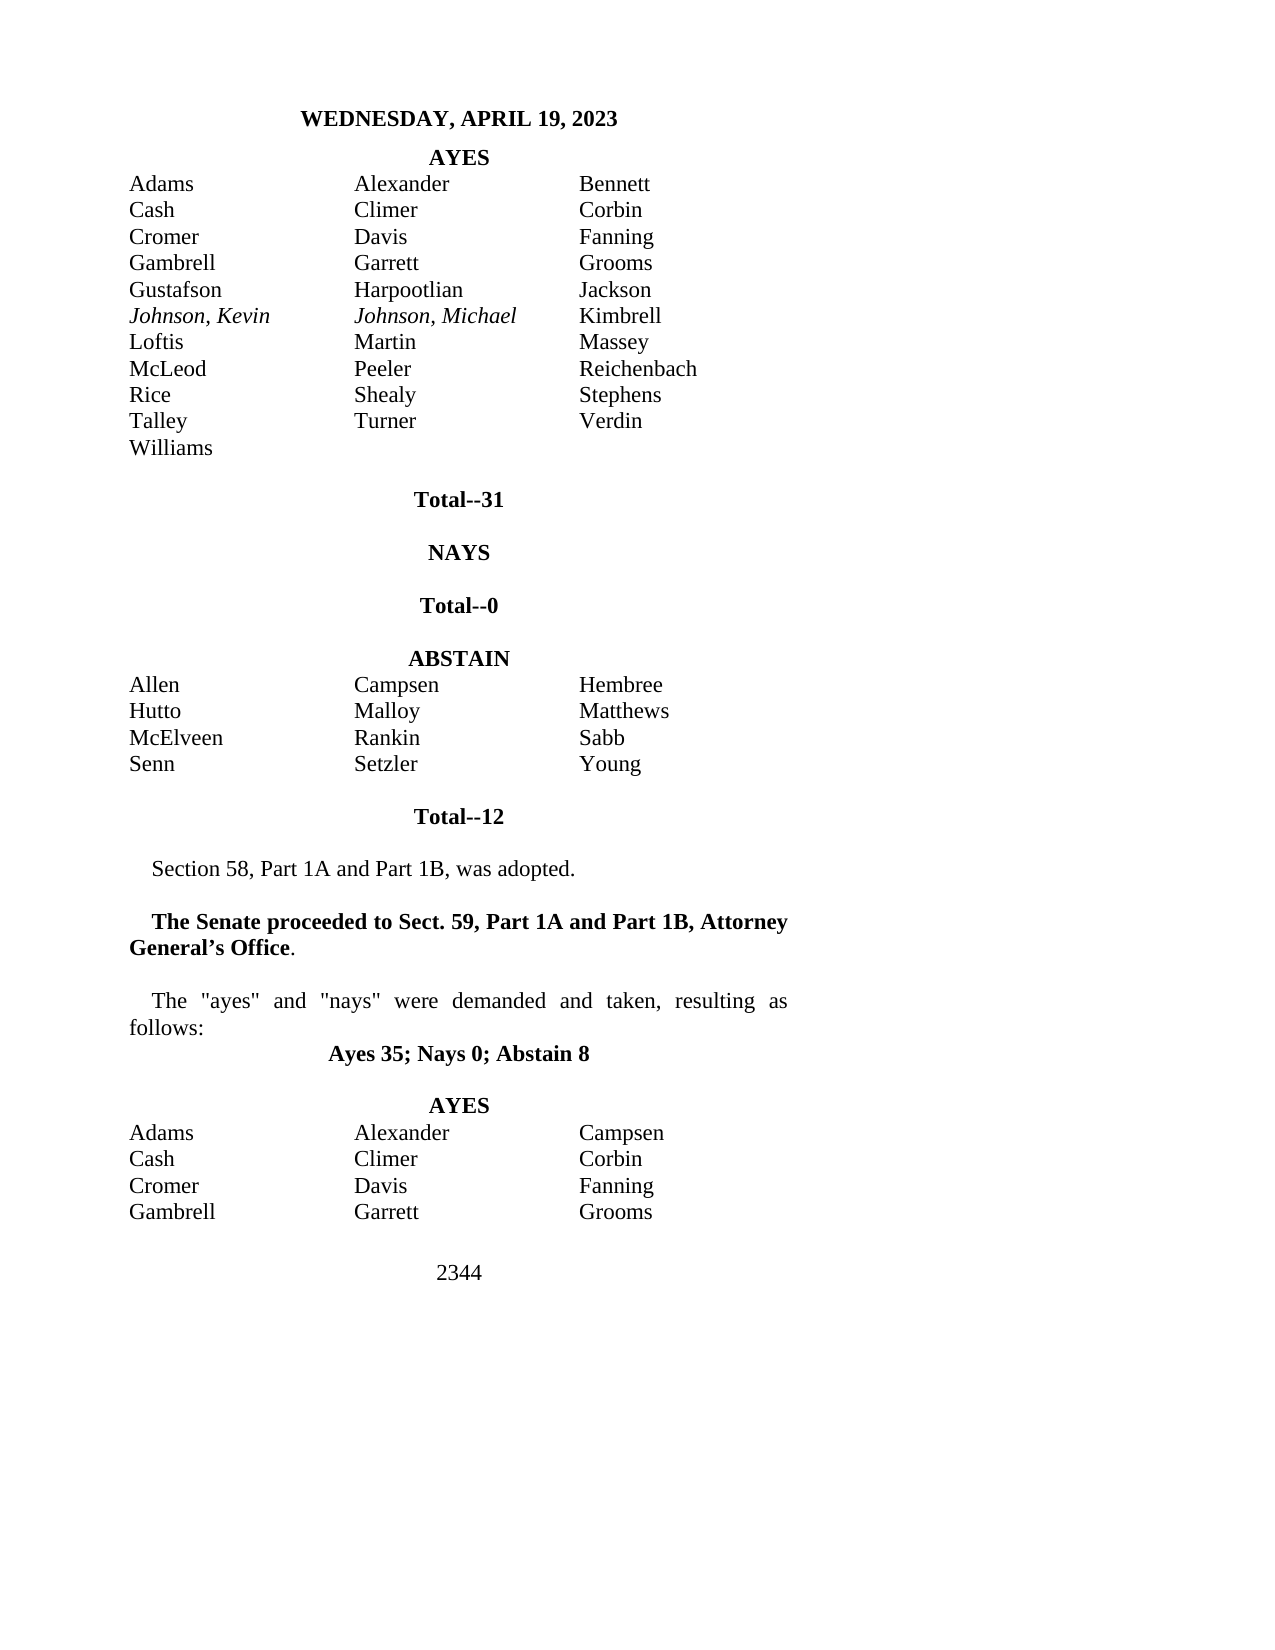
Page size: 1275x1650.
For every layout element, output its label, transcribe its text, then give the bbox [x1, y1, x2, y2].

text Gustafson Harpootlian Jackson [129, 276, 789, 302]
text Cash Climer Corbin [129, 197, 789, 223]
text Total--31 [129, 486, 789, 513]
text NAYS [129, 539, 789, 566]
text Adams Alexander Campsen [129, 1119, 789, 1145]
text Cromer Davis Fanning [129, 1172, 789, 1198]
text Talley Turner Verdin [129, 407, 789, 434]
text Cash Climer Corbin [129, 1145, 789, 1172]
text Total--0 [129, 592, 789, 618]
text The Senate proceeded to Sect. 59, Part 1A and Part 1B, Attorney General’s Office. [129, 908, 789, 961]
text Ayes 35; Nays 0; Abstain 8 [129, 1040, 789, 1066]
text Adams Alexander Bennett [129, 170, 789, 197]
text Loftis Martin Massey [129, 328, 789, 355]
text Senn Setzler Young [129, 750, 789, 776]
text Hutto Malloy Matthews [129, 697, 789, 724]
text Williams [129, 434, 789, 460]
text Johnson, Kevin Johnson, Michael Kimbrell [129, 302, 789, 328]
text AYES [129, 1093, 789, 1119]
text Cromer Davis Fanning [129, 223, 789, 249]
text McElveen Rankin Sabb [129, 724, 789, 750]
text Gambrell Garrett Grooms [129, 249, 789, 276]
text Allen Campsen Hembree [129, 671, 789, 697]
text Section 58, Part 1A and Part 1B, was adopted. [129, 855, 789, 882]
text McLeod Peeler Reichenbach [129, 355, 789, 381]
text ABSTAIN [129, 644, 789, 671]
text Rice Shealy Stephens [129, 381, 789, 407]
text Gambrell Garrett Grooms [129, 1198, 789, 1224]
text The "ayes" and "nays" were demanded and taken, resulting as follows: [129, 987, 789, 1040]
text AYES [129, 144, 789, 170]
text Total--12 [129, 803, 789, 829]
